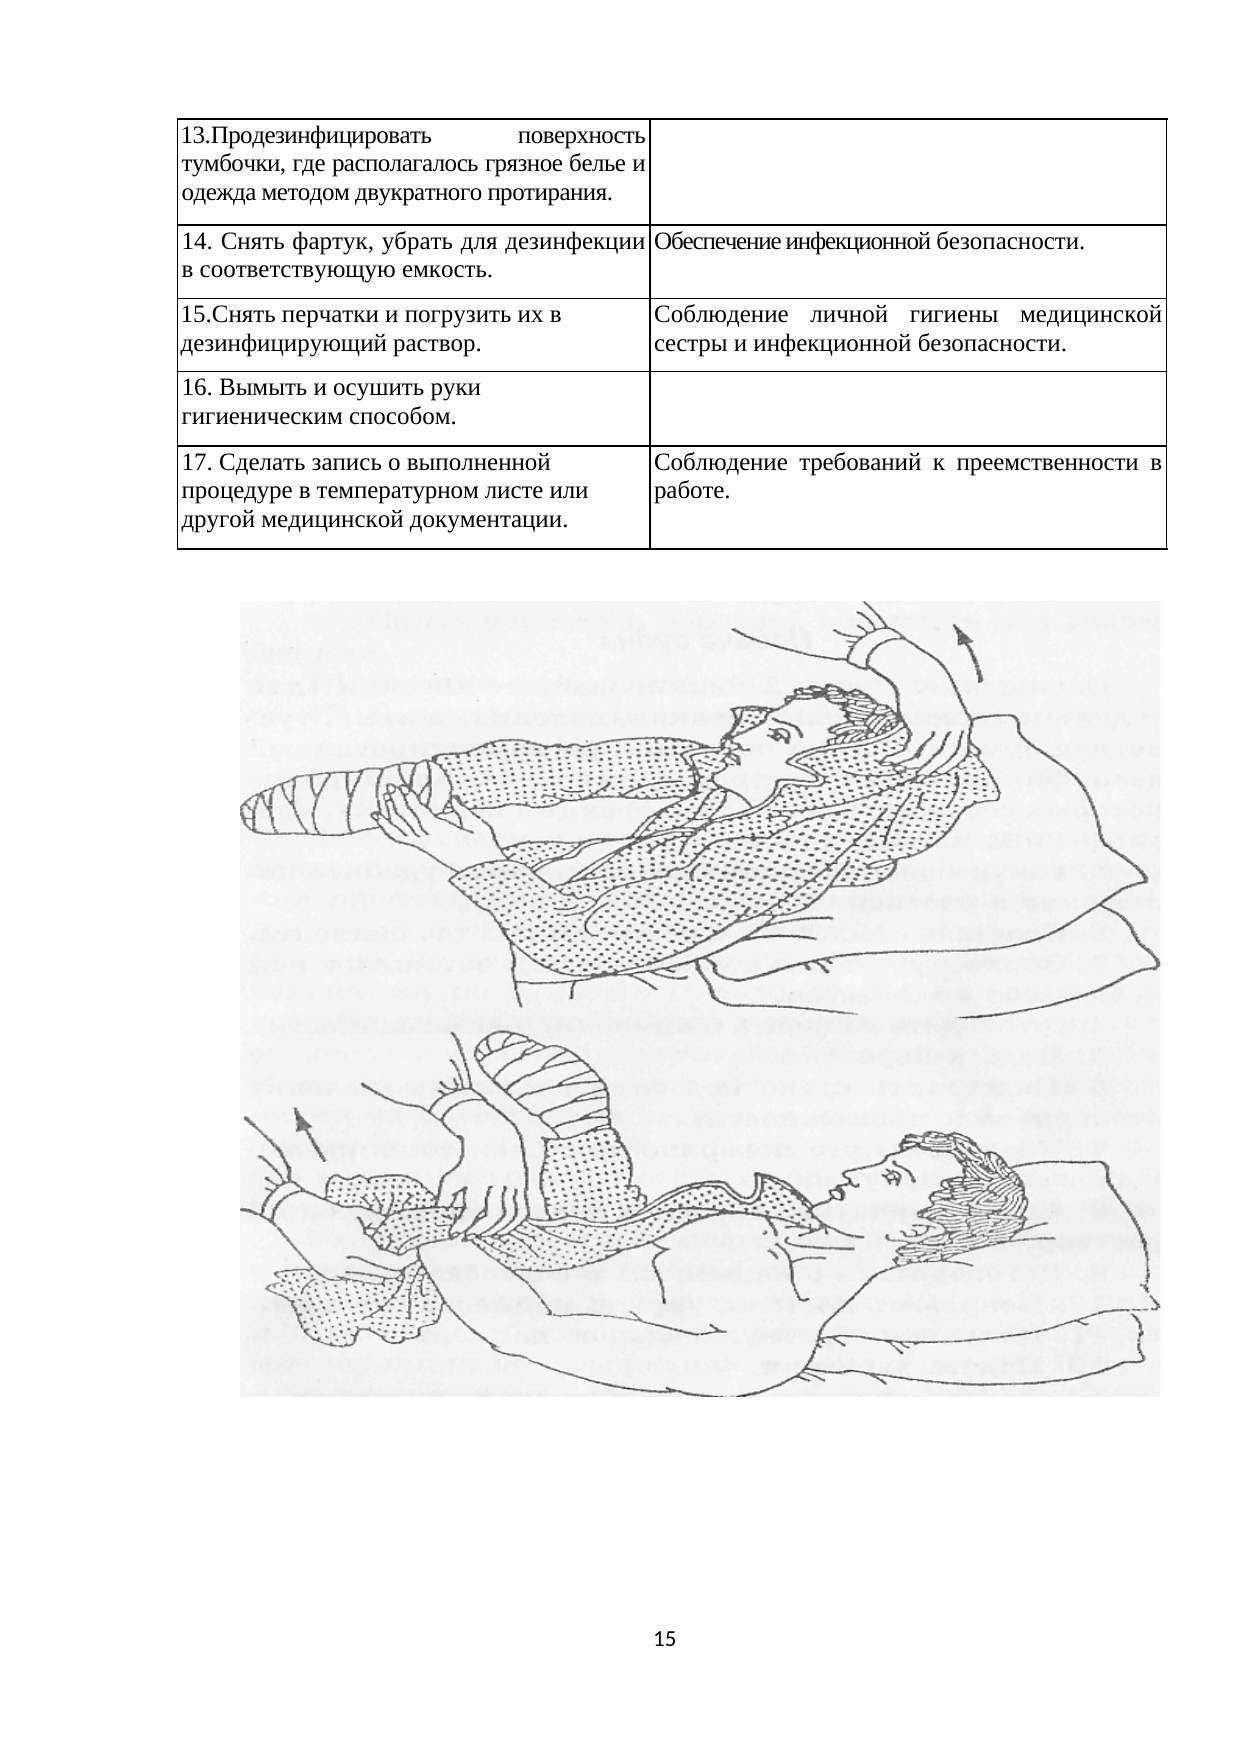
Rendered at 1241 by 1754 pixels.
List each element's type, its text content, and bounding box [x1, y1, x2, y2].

table_cell 17. Сделать запись о выполненной процедуре в температурном листе или другой медицинской документации. [178, 447, 649, 548]
table_cell 15.Снять перчатки и погрузить их в дезинфицирующий раствор. [178, 299, 649, 371]
picture [240, 601, 1161, 1397]
table_cell 14. Снять фартук, убрать для дезинфекции в соответствующую емкость. [178, 226, 649, 298]
table_cell Соблюдение требований к преемственности в работе. [651, 447, 1166, 548]
table_cell 16. Вымыть и осушить руки гигиеническим способом. [178, 372, 649, 445]
table_cell Обеспечение инфекционной безопасности. [651, 226, 1166, 298]
table_cell [651, 372, 1166, 445]
table_cell 13.Продезинфицировать поверхность тумбочки, где располагалось грязное белье и одежда методом двукратного протирания. [178, 120, 649, 224]
table_cell Соблюдение личной гигиены медицинской сестры и инфекционной безопасности. [651, 299, 1166, 371]
table_cell [651, 120, 1166, 224]
